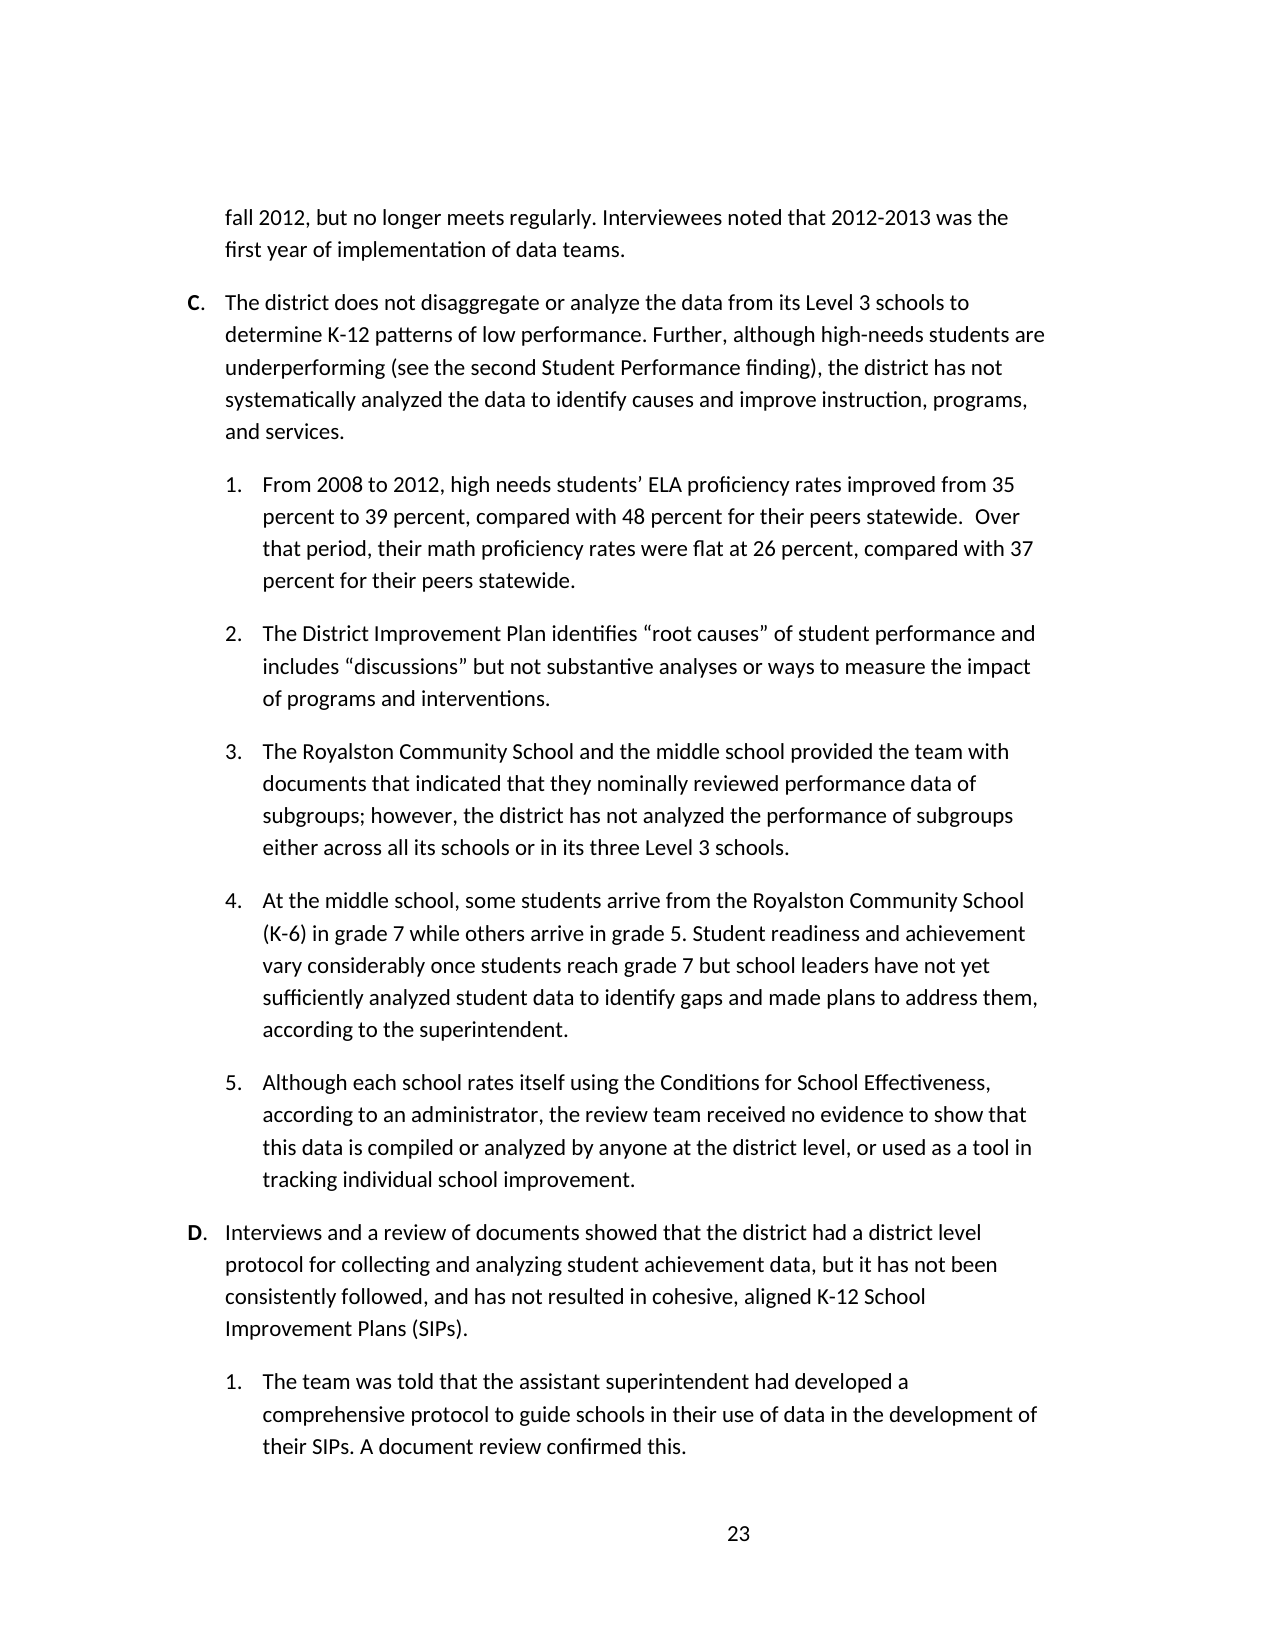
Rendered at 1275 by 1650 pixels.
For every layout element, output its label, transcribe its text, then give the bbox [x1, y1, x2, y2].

text 2. The District Improvement Plan identifies “root causes” of student performance and includes “discussions” but not substantive analyses or ways to measure the impact of programs and interventions. [37, 619, 1050, 712]
text 1. From 2008 to 2012, high needs students’ ELA proficiency rates improved from 35 percent to 39 percent, compared with 48 percent for their peers statewide. Over that period, their math proficiency rates were flat at 26 percent, compared with 37 percent for their peers statewide. [37, 470, 1050, 594]
text 3. The Royalston Community School and the middle school provided the team with documents that indicated that they nominally reviewed performance data of subgroups; however, the district has not analyzed the performance of subgroups either across all its schools or in its three Level 3 schools. [37, 737, 1050, 862]
text 5. Although each school rates itself using the Conditions for School Effectiveness, according to an administrator, the review team received no evidence to show that this data is compiled or analyzed by anyone at the district level, or used as a tool in tracking individual school improvement. [37, 1068, 1050, 1193]
text D. Interviews and a review of documents showed that the district had a district level protocol for collecting and analyzing student achievement data, but it has not been consistently followed, and has not resulted in cohesive, aligned K-12 School Improvement Plans (SIPs). [75, 1218, 1050, 1342]
text 1. The team was told that the assistant superintendent had developed a comprehensive protocol to guide schools in their use of data in the development of their SIPs. A document review confirmed this. [37, 1367, 1050, 1460]
text 4. At the middle school, some students arrive from the Royalston Community School (K-6) in grade 7 while others arrive in grade 5. Student readiness and achievement vary considerably once students reach grade 7 but school leaders have not yet sufficiently analyzed student data to identify gaps and made plans to address them, according to the superintendent. [37, 887, 1050, 1043]
text C. The district does not disaggregate or analyze the data from its Level 3 schools to determine K-12 patterns of low performance. Further, although high-needs students are underperforming (see the second Student Performance finding), the district has not systematically analyzed the data to identify causes and improve instruction, programs, and services. [75, 288, 1050, 445]
